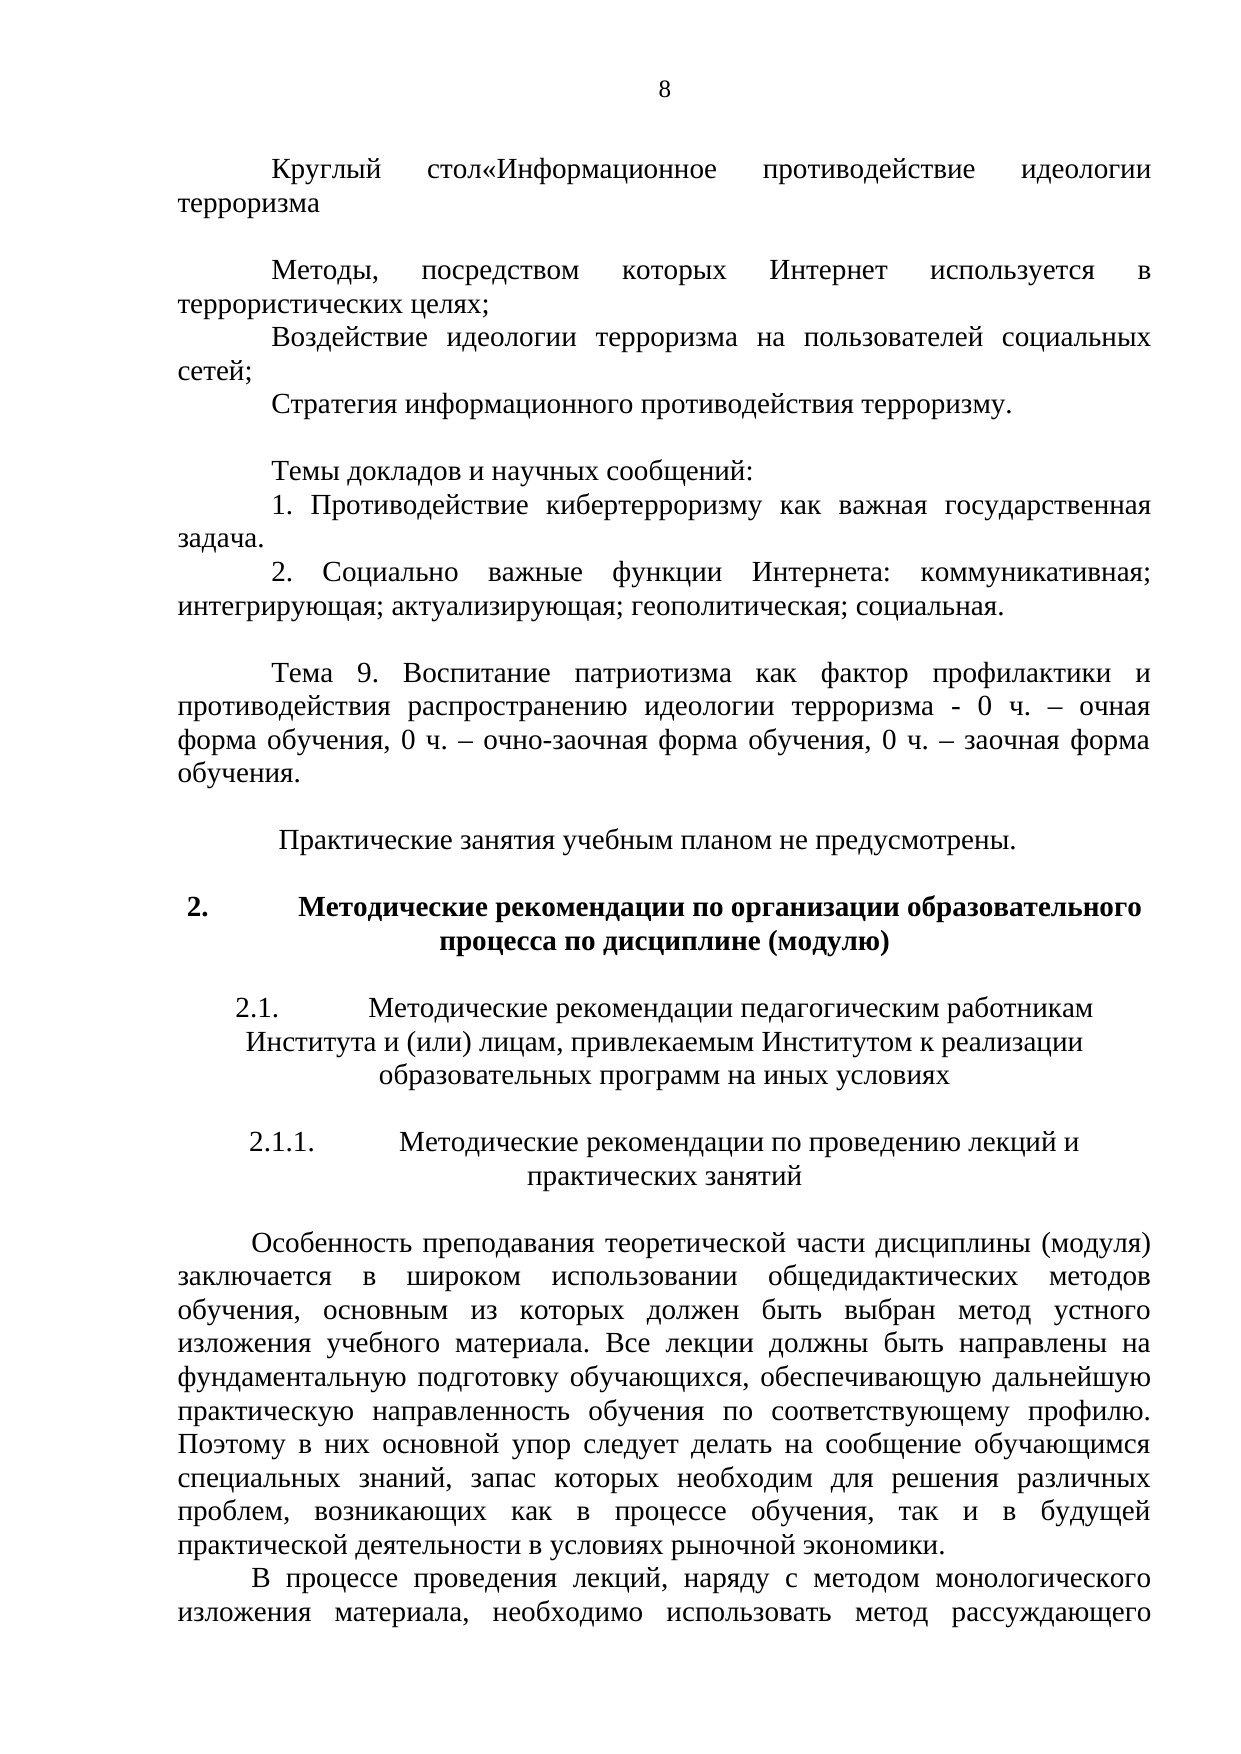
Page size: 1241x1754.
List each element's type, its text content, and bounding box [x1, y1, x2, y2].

text Практические занятия учебным планом не предусмотрены. [177, 822, 1152, 856]
text Круглый стол«Информационное противодействие идеологии терроризма [177, 152, 1152, 219]
text 2. Социально важные функции Интернета: коммуникативная; интегрирующая; актуализирующая; геополитическая; социальная. [177, 554, 1152, 621]
text Методы, посредством которых Интернет используется в террористических целях; [177, 252, 1152, 319]
text Темы докладов и научных сообщений: [177, 453, 1152, 487]
list Методические рекомендации по организации образовательного процесса по дисциплине (модулю) [177, 889, 1152, 957]
text 1. Противодействие кибертерроризму как важная государственная задача. [177, 487, 1152, 554]
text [177, 1560, 1152, 1627]
text Воздействие идеологии терроризма на пользователей социальных сетей; [177, 319, 1152, 386]
text Тема 9. Воспитание патриотизма как фактор профилактики и противодействия распространению идеологии терроризма - 0 ч. – очная форма обучения, 0 ч. – очно-заочная форма обучения, 0 ч. – заочная форма обучения. [177, 655, 1152, 789]
text Стратегия информационного противодействия терроризму. [177, 386, 1152, 420]
list Методические рекомендации по проведению лекций и практических занятий [177, 1124, 1152, 1191]
list Методические рекомендации педагогическим работникам Института и (или) лицам, привлекаемым Институтом к реализации образовательных программ на иных условиях [177, 990, 1152, 1091]
text Особенность преподавания теоретической части дисциплины (модуля) заключается в широком использовании общедидактических методов обучения, основным из которых должен быть выбран метод устного изложения учебного материала. Все лекции должны быть направлены на фундаментальную подготовку обучающихся, обеспечивающую дальнейшую практическую направленность обучения по соответствующему профилю. Поэтому в них основной упор следует делать на сообщение обучающимся специальных знаний, запас которых необходим для решения различных проблем, возникающих как в процессе обучения, так и в будущей практической деятельности в условиях рыночной экономики. [177, 1225, 1152, 1560]
